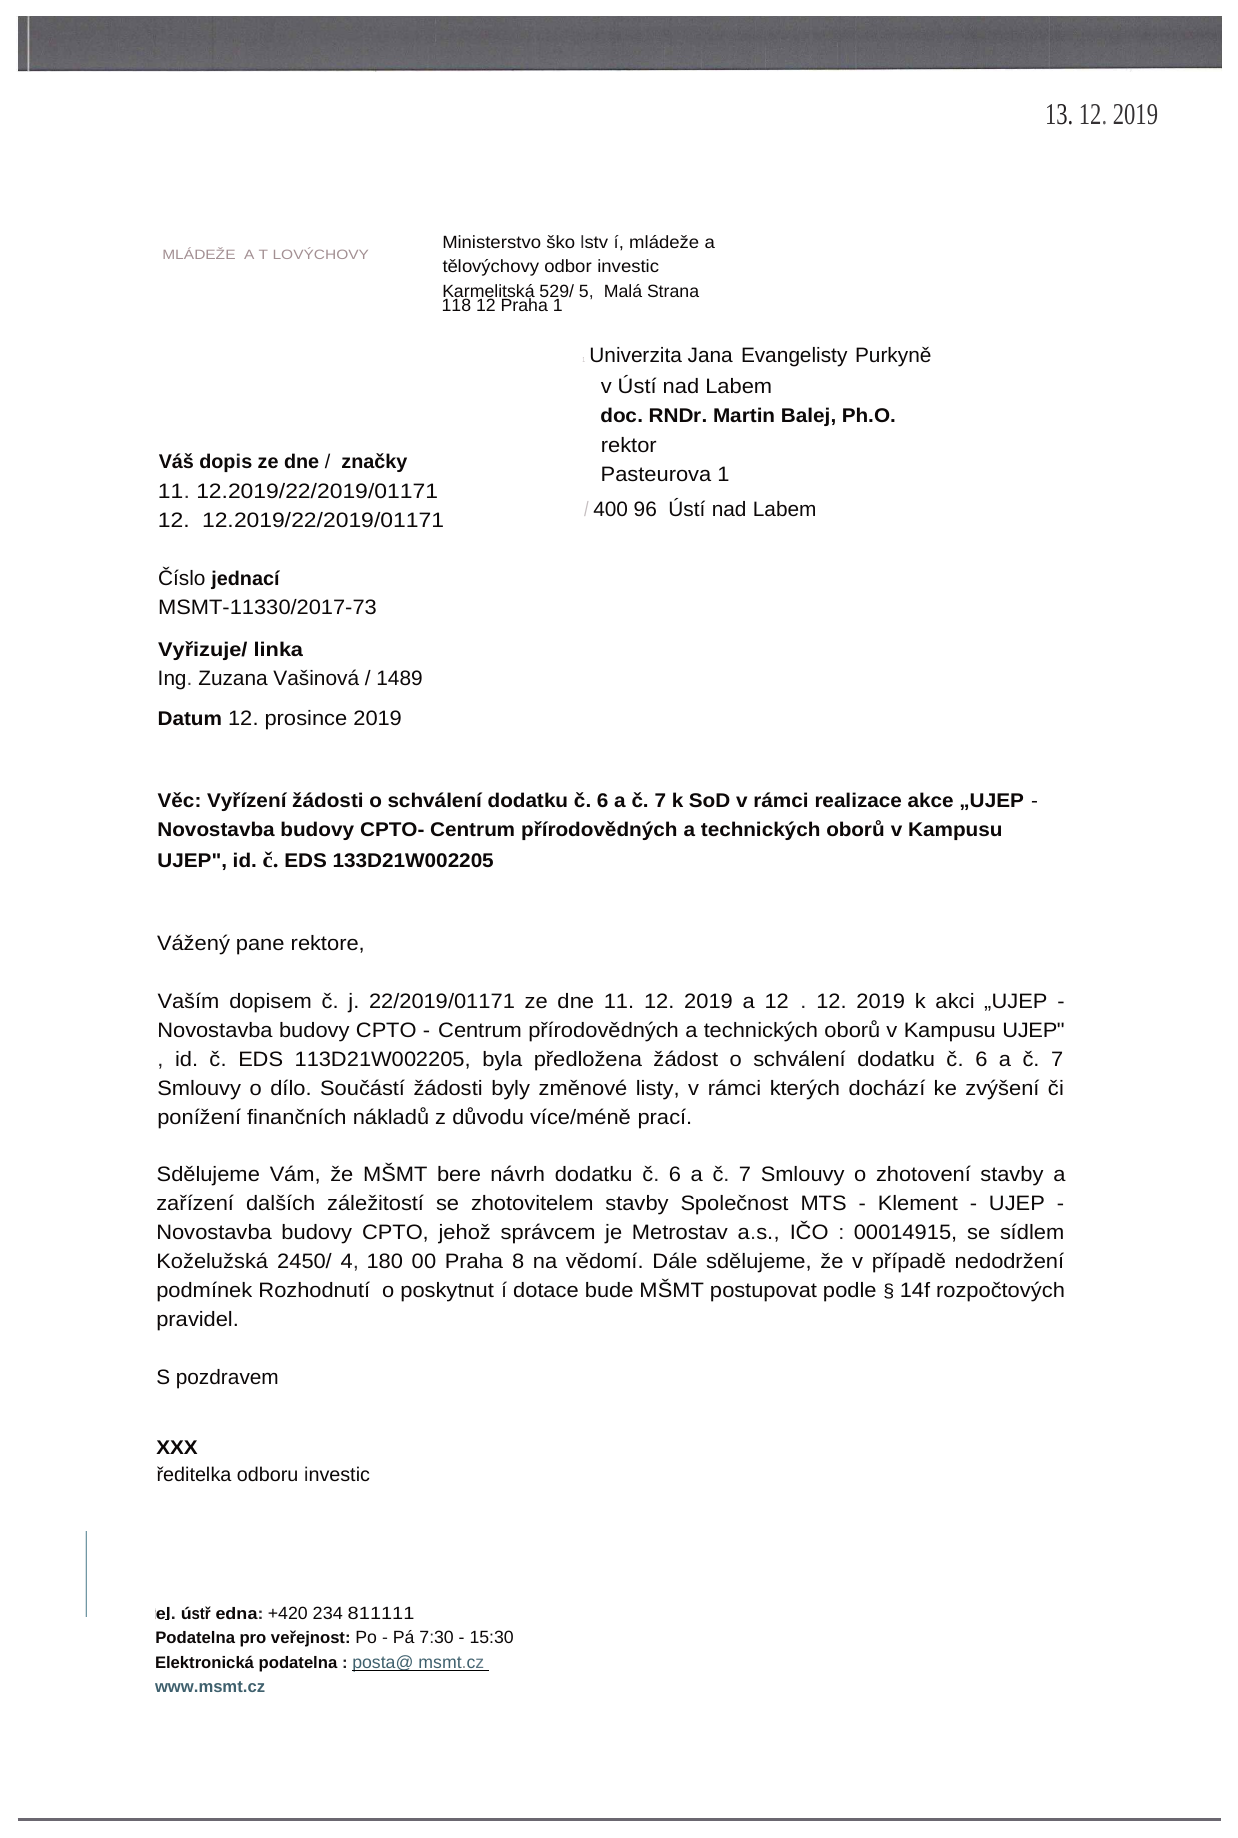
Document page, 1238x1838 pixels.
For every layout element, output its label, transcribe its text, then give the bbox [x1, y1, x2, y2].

text v Ústí nad Labem [601, 375, 1233, 398]
text tel. ústř edna: +420 234 811111 [155, 1602, 522, 1623]
text Číslo jednací [158, 566, 1233, 589]
text Karmelitská 529/ 5, Malá Strana [442, 280, 801, 301]
text Váš dopis ze dne / značky [158, 450, 444, 473]
text S pozdravem [156, 1365, 522, 1389]
text 1 Univerzita Jana Evangelisty Purkyně [582, 313, 1233, 375]
text Ministerstvo ško lstv í, mládeže a tělovýchovy odbor investic [442, 232, 802, 276]
text 12. 12.2019/22/2019/01171 [158, 507, 444, 531]
text ředitelka odboru investic [156, 1463, 522, 1486]
text doc. RNDr. Martin Balej, Ph.O. [600, 404, 1233, 427]
text / 400 96 Ústí nad Labem [584, 486, 1233, 523]
text Sdělujeme Vám, že MŠMT bere návrh dodatku č. 6 a č. 7 Smlouvy o zhotovení stavby a zařízení dalších záležitostí se zhotovitelem stavby Společnost MTS - Klement - UJEP - Novostavba budovy CPTO, jehož správcem je Metrostav a.s., IČO : 00014915, se sídlem Koželužská 2450/ 4, 180 00 Praha 8 na vědomí. Dále sdělujeme, že v případě nedodržení podmínek Rozhodnutí o poskytnut í dotace bude MŠMT postupovat podle § 14f rozpočtových pravidel. [156, 1162, 1065, 1331]
text Ing. Zuzana Vašinová / 1489 [157, 665, 1233, 689]
text 13. 12. 2019 [1045, 98, 1233, 131]
text rektor Pasteurova 1 [600, 427, 765, 486]
text Vážený pane rektore, [157, 930, 1233, 954]
text Vyřizuje/ linka [158, 637, 1233, 660]
text Věc: Vyřízení žádosti o schválení dodatku č. 6 a č. 7 k SoD v rámci realizace akce „UJEP - Novostavba budovy CPTO- Centrum přírodovědných a technických oborů v Kampusu UJEP", id. č. EDS 133D21W002205 [157, 789, 1065, 872]
picture [16, 16, 1223, 72]
text Vaším dopisem č. j. 22/2019/01171 ze dne 11. 12. 2019 a 12 . 12. 2019 k akci „UJEP - Novostavba budovy CPTO - Centrum přírodovědných a technických oborů v Kampusu UJEP" , id. č. EDS 113D21W002205, byla předložena žádost o schválení dodatku č. 6 a č. 7 Smlouvy o dílo. Součástí žádosti byly změnové listy, v rámci kterých dochází ke zvýšení či ponížení finančních nákladů z důvodu více/méně prací. [157, 989, 1065, 1129]
text XXX [156, 1436, 522, 1459]
text Podatelna pro veřejnost: Po - Pá 7:30 - 15:30 Elektronická podatelna : posta@ msmt.cz www.msmt.cz [155, 1627, 522, 1696]
text Datum 12. prosince 2019 [157, 706, 1233, 730]
text 11. 12.2019/22/2019/01171 [158, 478, 444, 502]
text MSMT-11330/2017-73 [158, 595, 1233, 619]
